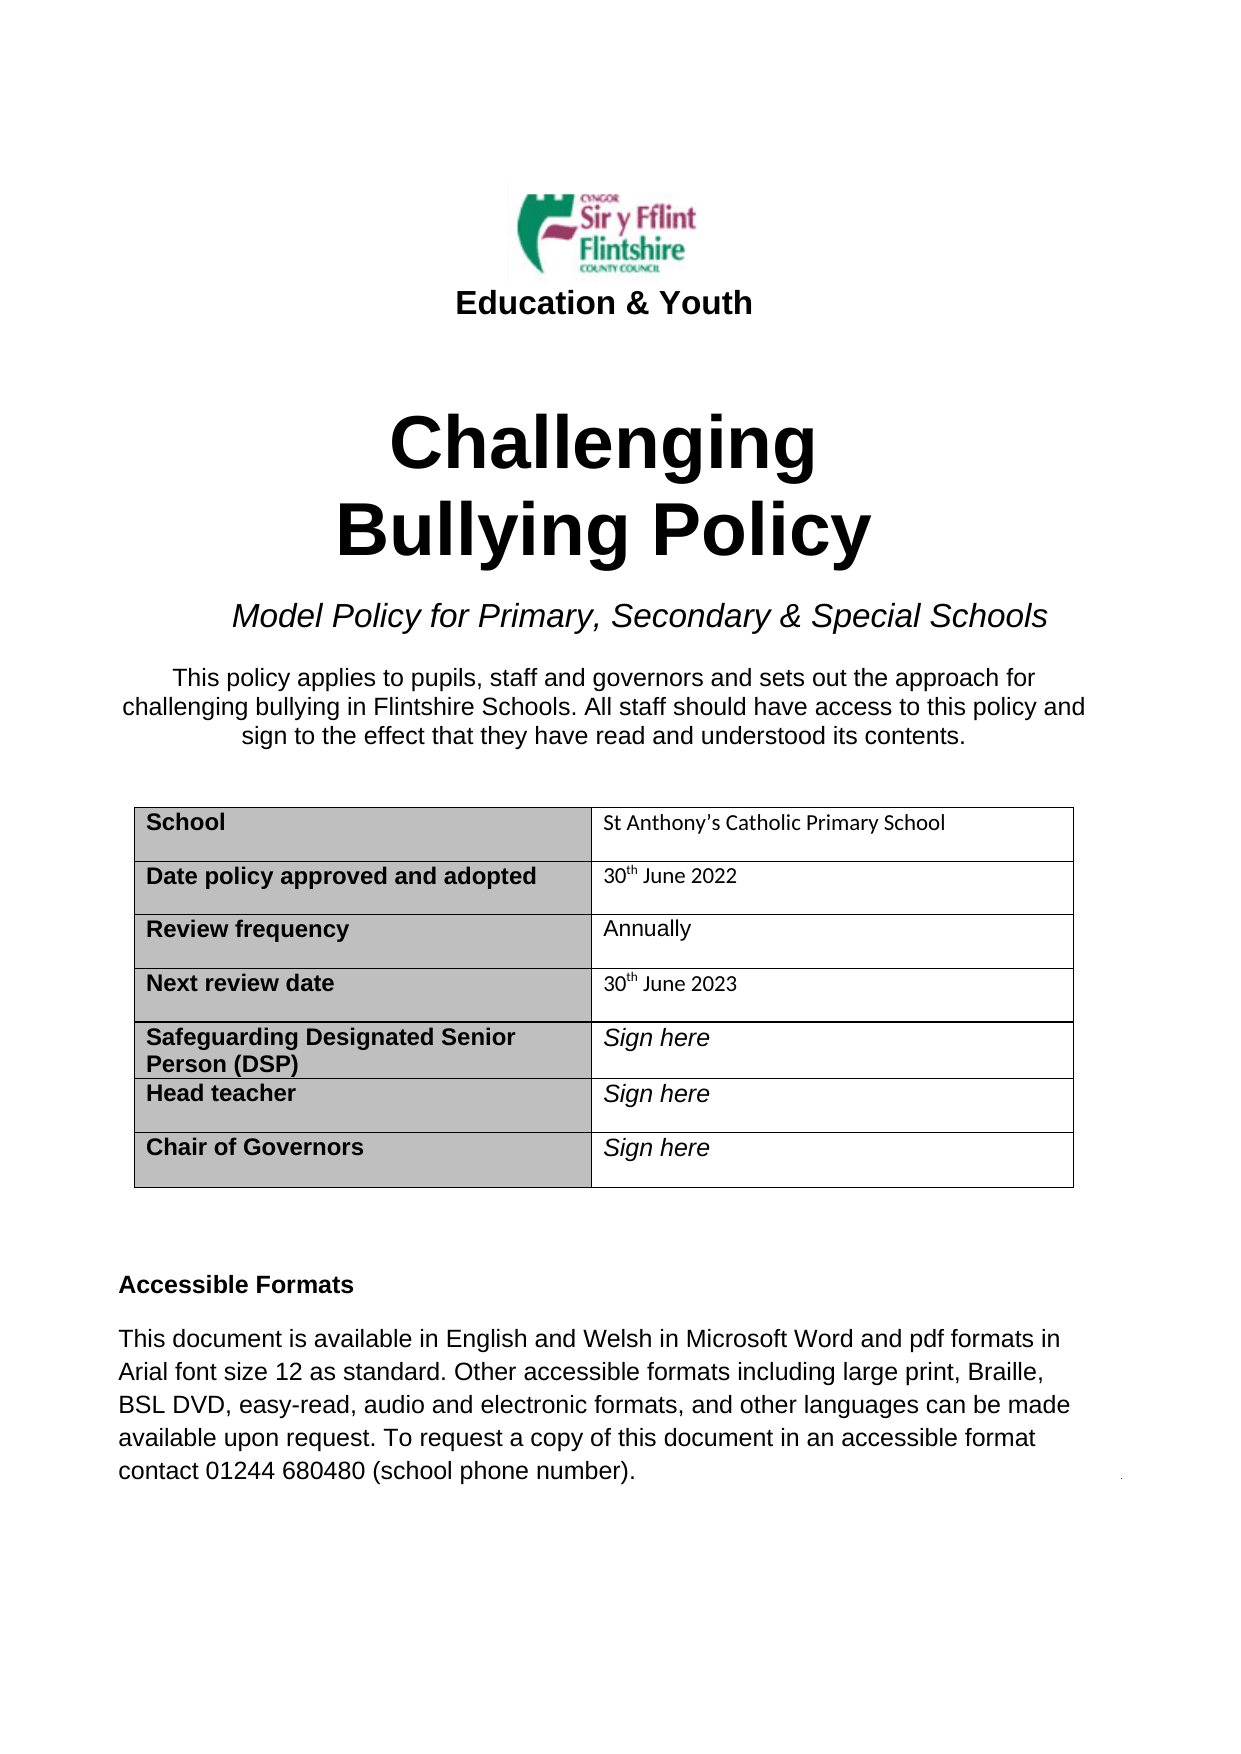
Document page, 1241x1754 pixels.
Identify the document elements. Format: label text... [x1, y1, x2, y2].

text This document is available in English and Welsh in Microsoft Word and pdf formats in Arial font size 12 as standard. Other accessible formats including large print, Braille, BSL , easy-read, audio and electronic formats, and other languages can be made available upon request. To request a copy of this document in an accessible format contact 01244 680480 (school phone number). [118, 1324, 1090, 1485]
text Bullying Policy [118, 485, 1090, 571]
text Education & Youth [118, 283, 1090, 322]
table_cell 30th June 2022 [592, 862, 1073, 914]
table_cell Chair of Governors [135, 1133, 591, 1187]
table_cell Sign here [592, 1079, 1073, 1132]
table_cell Head teacher [135, 1079, 591, 1132]
text Model Policy for Primary, Secondary & Special Schools [193, 596, 1090, 634]
table_cell 30th June 2023 [592, 969, 1073, 1021]
table_cell Date policy approved and adopted [135, 862, 591, 914]
table_cell Sign here [592, 1133, 1073, 1187]
text This policy applies to pupils, staff and governors and sets out the approach for challenging bullying in Flintshire Schools. All staff should have access to this policy and sign to the effect that they have read and understood its contents. [118, 663, 1090, 749]
table_cell Review frequency [135, 915, 591, 968]
text Challenging [118, 398, 1090, 485]
table_cell Safeguarding Designated Senior Person (DSP) [135, 1023, 591, 1078]
table_header St Anthony’s Catholic Primary School [592, 808, 1073, 861]
text Accessible Formats [118, 1270, 1090, 1299]
table_cell Sign here [592, 1023, 1073, 1078]
table_cell Next review date [135, 969, 591, 1021]
table_cell Annually [592, 915, 1073, 968]
table_header School [135, 808, 591, 861]
